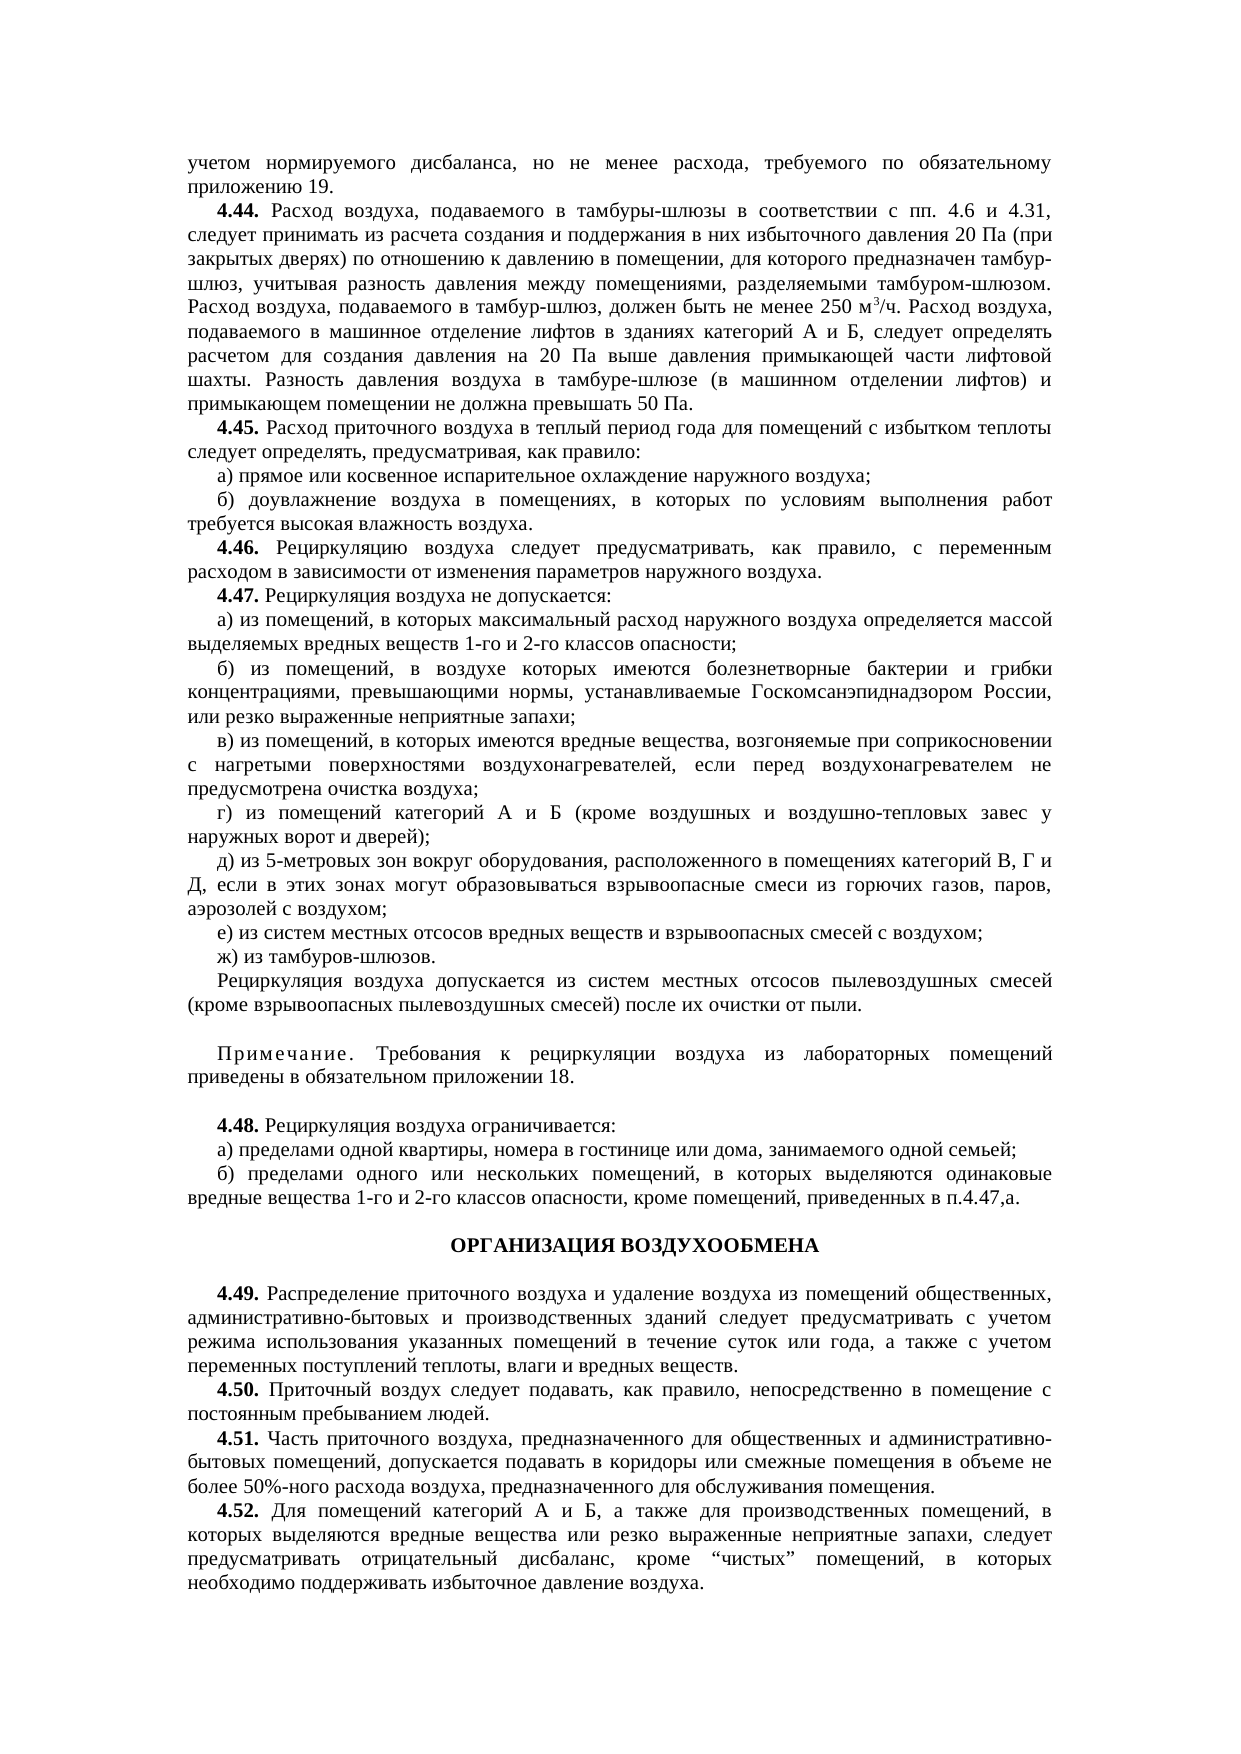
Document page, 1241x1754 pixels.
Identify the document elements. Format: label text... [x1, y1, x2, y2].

text ж) из тамбуров-шлюзов. [187, 944, 1053, 968]
text ОРГАНИЗАЦИЯ ВОЗДУХООБМЕНА [187, 1233, 1053, 1257]
text а) пределами одной квартиры, номера в гостинице или дома, занимаемого одной семьей; [187, 1137, 1053, 1161]
text г) из помещений категорий А и Б (кроме воздушных и воздушно-тепловых завес у наружных ворот и дверей); [187, 800, 1053, 848]
text б) из помещений, в воздухе которых имеются болезнетворные бактерии и грибки концентрациями, превышающими нормы, устанавливаемые Госкомсанэпиднадзором России, или резко выраженные неприятные запахи; [187, 655, 1053, 727]
text е) из систем местных отсосов вредных веществ и взрывоопасных смесей с воздухом; [187, 920, 1053, 944]
text 4.46. Рециркуляцию воздуха следует предусматривать, как правило, с переменным расходом в зависимости от изменения параметров наружного воздуха. [187, 535, 1053, 583]
text 4.47. Рециркуляция воздуха не допускается: [187, 583, 1053, 607]
text 4.51. Часть приточного воздуха, предназначенного для общественных и административно-бытовых помещений, допускается подавать в коридоры или смежные помещения в объеме не более 50%-ного расхода воздуха, предназначенного для обслуживания помещения. [187, 1425, 1053, 1497]
text б) доувлажнение воздуха в помещениях, в которых по условиям выполнения работ требуется высокая влажность воздуха. [187, 487, 1053, 535]
text 4.44. Расход воздуха, подаваемого в тамбуры-шлюзы в соответствии с пп. 4.6 и 4.31, следует принимать из расчета создания и поддержания в них избыточного давления 20 Па (при закрытых дверях) по отношению к давлению в помещении, для которого предназначен тамбур-шлюз, учитывая разность давления между помещениями, разделяемыми тамбуром-шлюзом. Расход воздуха, подаваемого в тамбур-шлюз, должен быть не менее 250 м3/ч. Расход воздуха, подаваемого в машинное отделение лифтов в зданиях категорий А и Б, следует определять расчетом для создания давления на 20 Па выше давления примыкающей части лифтовой шахты. Разность давления воздуха в тамбуре-шлюзе (в машинном отделении лифтов) и примыкающем помещении не должна превышать 50 Па. [187, 198, 1053, 415]
text Рециркуляция воздуха допускается из систем местных отсосов пылевоздушных смесей (кроме взрывоопасных пылевоздушных смесей) после их очистки от пыли. [187, 968, 1053, 1016]
text 4.48. Рециркуляция воздуха ограничивается: [187, 1112, 1053, 1137]
text 4.49. Распределение приточного воздуха и удаление воздуха из помещений общественных, административно-бытовых и производственных зданий следует предусматривать с учетом режима использования указанных помещений в течение суток или года, а также с учетом переменных поступлений теплоты, влаги и вредных веществ. [187, 1281, 1053, 1377]
text а) прямое или косвенное испарительное охлаждение наружного воздуха; [187, 463, 1053, 487]
text а) из помещений, в которых максимальный расход наружного воздуха определяется массой выделяемых вредных веществ 1-го и 2-го классов опасности; [187, 607, 1053, 655]
text 4.50. Приточный воздух следует подавать, как правило, непосредственно в помещение с постоянным пребыванием людей. [187, 1377, 1053, 1425]
text 4.52. Для помещений категорий А и Б, а также для производственных помещений, в которых выделяются вредные вещества или резко выраженные неприятные запахи, следует предусматривать отрицательный дисбаланс, кроме “чистых” помещений, в которых необходимо поддерживать избыточное давление воздуха. [187, 1497, 1053, 1594]
text б) пределами одного или нескольких помещений, в которых выделяются одинаковые вредные вещества 1-го и 2-го классов опасности, кроме помещений, приведенных в п.4.47,а. [187, 1161, 1053, 1209]
text 4.45. Расход приточного воздуха в теплый период года для помещений с избытком теплоты следует определять, предусматривая, как правило: [187, 415, 1053, 463]
text в) из помещений, в которых имеются вредные вещества, возгоняемые при соприкосновении с нагретыми поверхностями воздухонагревателей, если перед воздухонагревателем не предусмотрена очистка воздуха; [187, 727, 1053, 800]
text д) из 5-метровых зон вокруг оборудования, расположенного в помещениях категорий В, Г и Д, если в этих зонах могут образовываться взрывоопасные смеси из горючих газов, паров, аэрозолей с воздухом; [187, 848, 1053, 920]
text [187, 150, 1053, 198]
text Примечание. Требования к рециркуляции воздуха из лабораторных помещений приведены в обязательном приложении 18. [187, 1040, 1053, 1088]
